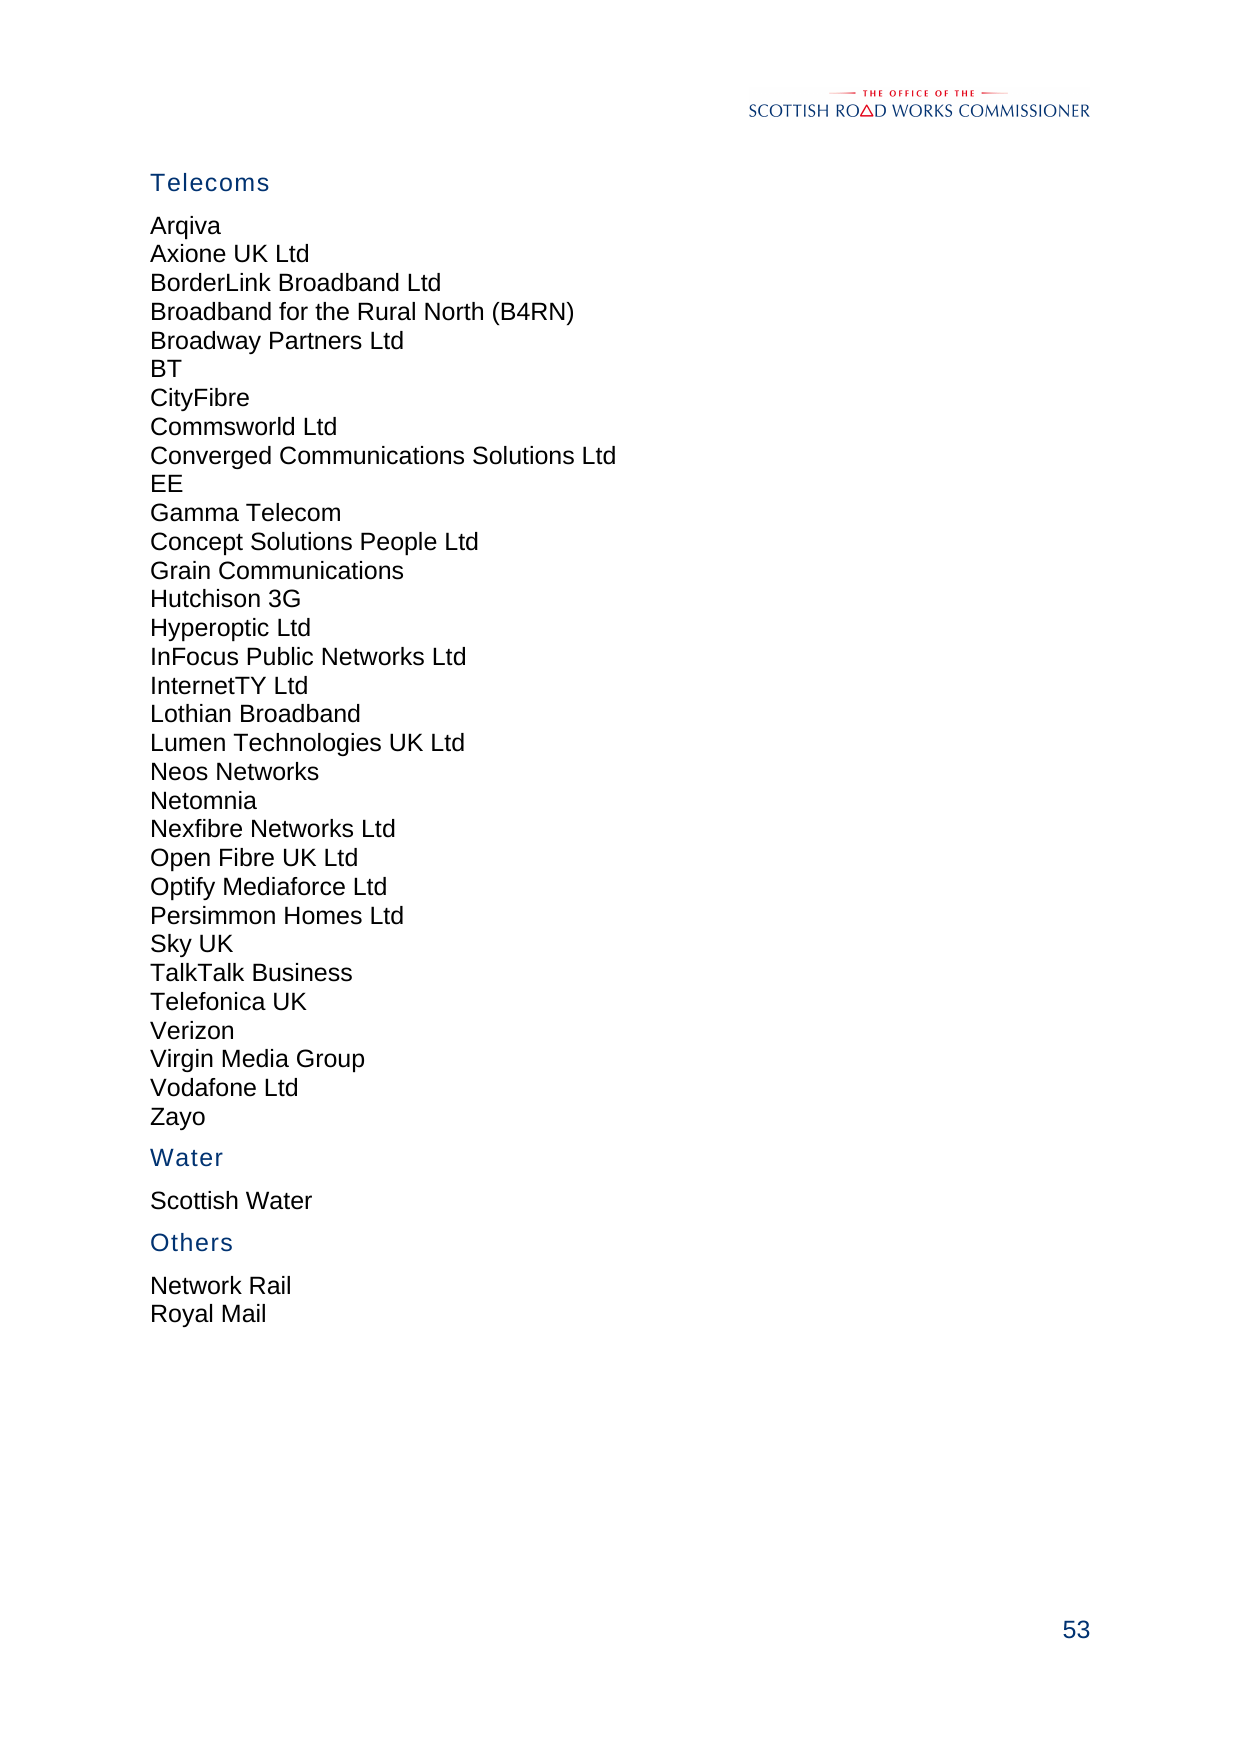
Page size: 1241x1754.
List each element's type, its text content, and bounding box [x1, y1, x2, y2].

text Scottish Water [150, 1186, 1090, 1215]
text Sky UK [150, 929, 1090, 958]
picture [748, 87, 1091, 120]
text Netomnia [150, 786, 1090, 814]
text EE [150, 469, 1090, 498]
text Persimmon Homes Ltd [150, 901, 1090, 929]
subtitle Water [150, 1143, 1090, 1172]
text Hyperoptic Ltd [150, 613, 1090, 642]
text Nexfibre Networks Ltd [150, 814, 1090, 843]
text Grain Communications [150, 556, 1090, 584]
subtitle Others [150, 1228, 1090, 1256]
text InFocus Public Networks Ltd [150, 642, 1090, 671]
text Vodafone Ltd [150, 1073, 1090, 1102]
subtitle Telecoms [150, 168, 1090, 196]
text Lumen Technologies UK Ltd [150, 728, 1090, 757]
text Zayo [150, 1102, 1090, 1131]
text BT [150, 354, 1090, 383]
text Arqiva [150, 211, 1090, 239]
text Verizon [150, 1016, 1090, 1044]
text Axione UK Ltd [150, 239, 1090, 268]
text Hutchison 3G [150, 584, 1090, 613]
text Network Rail [150, 1271, 1090, 1299]
text TalkTalk Business [150, 958, 1090, 987]
text CityFibre [150, 383, 1090, 412]
text Open Fibre UK Ltd [150, 843, 1090, 872]
text Optify Mediaforce Ltd [150, 872, 1090, 901]
text Neos Networks [150, 757, 1090, 786]
text Converged Communications Solutions Ltd [150, 441, 1090, 469]
text Telefonica UK [150, 987, 1090, 1016]
text BorderLink Broadband Ltd [150, 268, 1090, 297]
text Commsworld Ltd [150, 412, 1090, 441]
text Concept Solutions People Ltd [150, 527, 1090, 556]
text Gamma Telecom [150, 498, 1090, 527]
text Royal Mail [150, 1299, 1090, 1328]
text Lothian Broadband [150, 699, 1090, 728]
text Virgin Media Group [150, 1044, 1090, 1073]
text Broadway Partners Ltd [150, 326, 1090, 354]
text InternetTY Ltd [150, 671, 1090, 699]
text Broadband for the Rural North (B4RN) [150, 297, 1090, 326]
